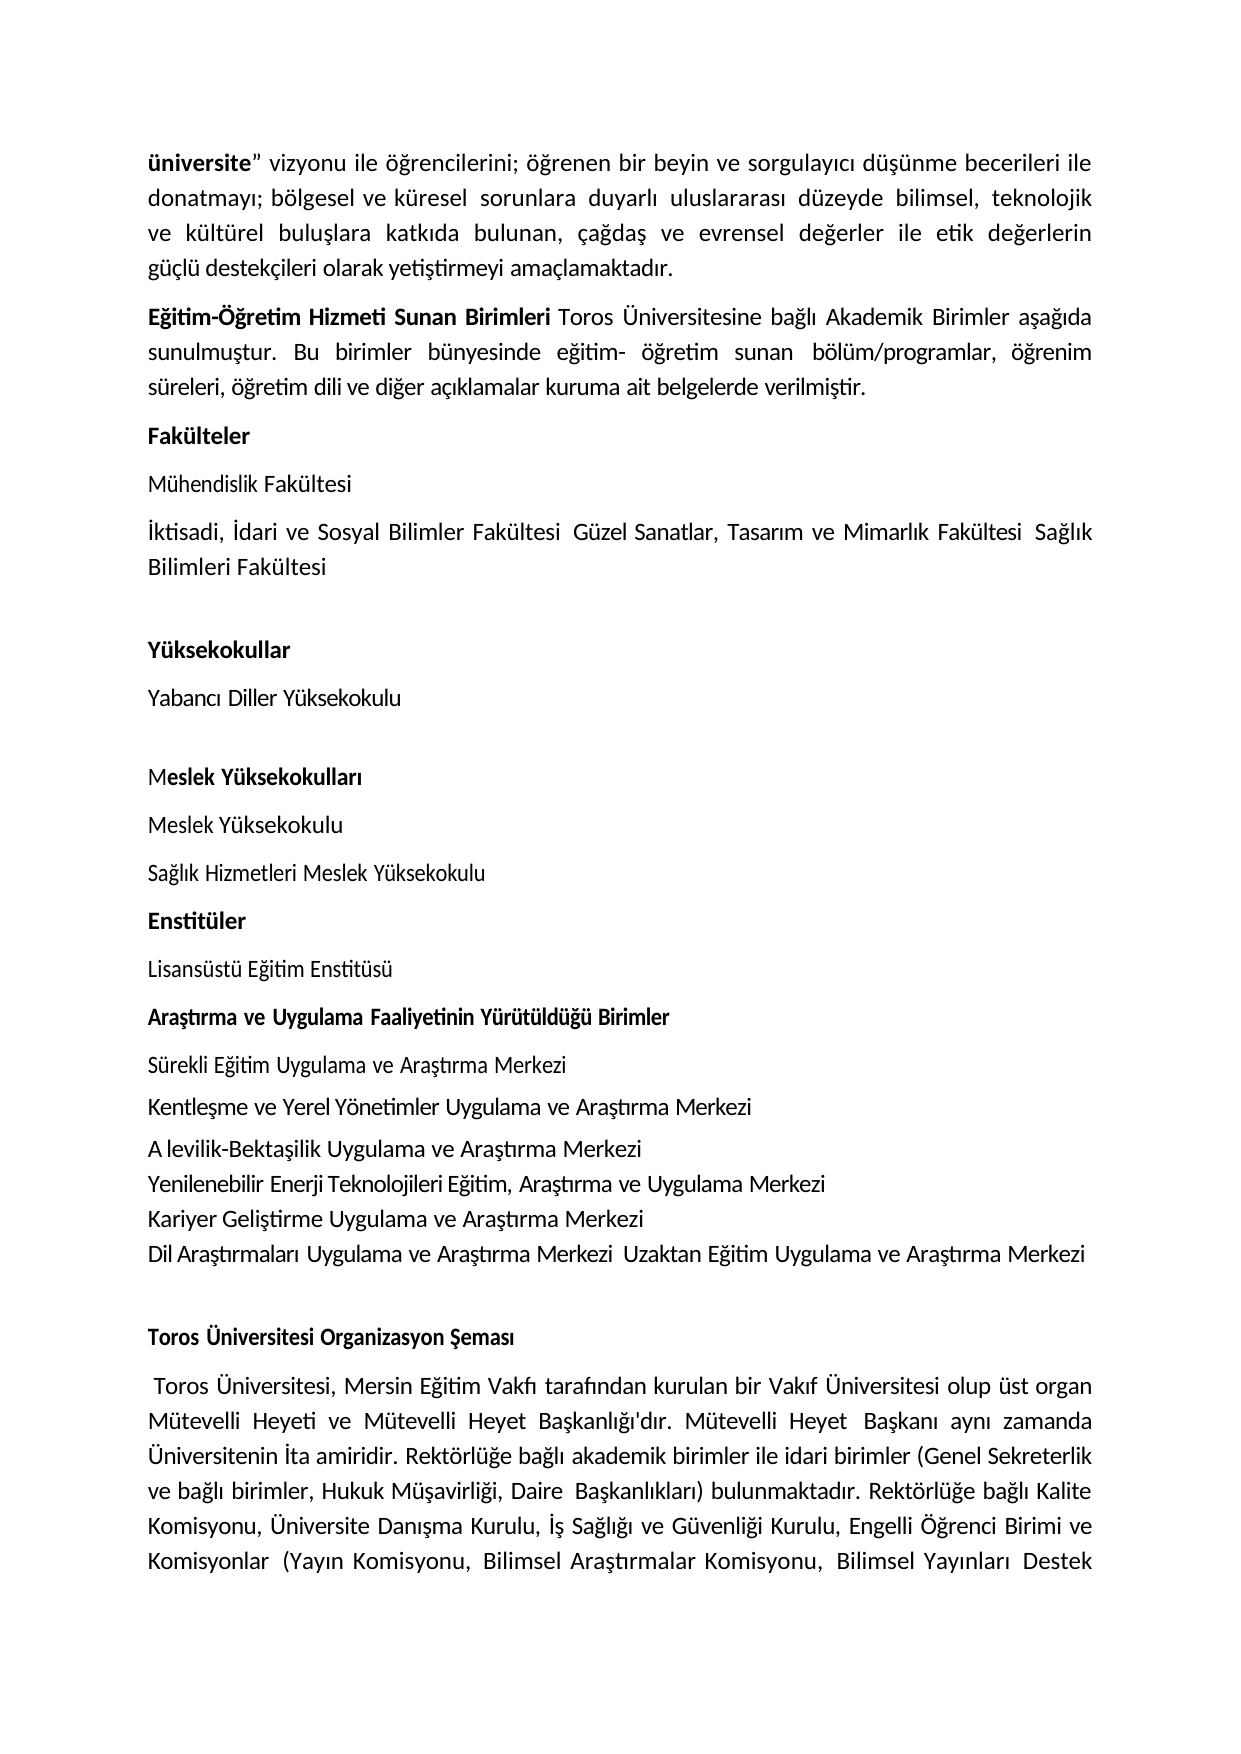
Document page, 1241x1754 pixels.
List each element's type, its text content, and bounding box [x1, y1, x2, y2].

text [148, 1370, 1093, 1575]
text Kariyer Geliştirme Uygulama ve Araştırma Merkezi [148, 1203, 1093, 1234]
subtitle Araştırma ve Uygulama Faaliyetinin Yürütüldüğü Birimler [148, 1001, 1093, 1032]
text Sürekli Eğitim Uygulama ve Araştırma Merkezi [148, 1049, 1093, 1080]
text Kentleşme ve Yerel Yönetimler Uygulama ve Araştırma Merkezi [148, 1091, 1093, 1122]
text Alevilik-Bektaşilik Uygulama ve Araştırma Merkezi [148, 1133, 1093, 1164]
text Lisansüstü Eğitim Enstitüsü [148, 953, 1093, 984]
subtitle Meslek Yüksekokulları [148, 761, 1093, 791]
text Dil Araştırmaları Uygulama ve Araştırma Merkezi Uzaktan Eğitim Uygulama ve Araştırma Merkezi [148, 1238, 1093, 1269]
text Meslek Yüksekokulu [148, 809, 1093, 839]
subtitle Enstitüler [148, 905, 1093, 936]
subtitle Fakülteler [148, 420, 1093, 451]
text İktisadi, İdari ve Sosyal Bilimler Fakültesi Güzel Sanatlar, Tasarım ve Mimarlık Fakültesi Sağlık Bilimleri Fakültesi [148, 516, 1093, 582]
subtitle Toros Üniversitesi Organizasyon Şeması [148, 1321, 1093, 1352]
text Sağlık Hizmetleri Meslek Yüksekokulu [148, 857, 1093, 888]
text Yenilenebilir Enerji Teknolojileri Eğitim, Araştırma ve Uygulama Merkezi [148, 1168, 1093, 1199]
subtitle Yüksekokullar [148, 634, 1093, 665]
text Eğitim-Öğretim Hizmeti Sunan Birimleri Toros Üniversitesine bağlı Akademik Birimler aşağıda sunulmuştur. Bu birimler bünyesinde eğitim- öğretim sunan bölüm/programlar, öğrenim süreleri, öğretim dili ve diğer açıklamalar kuruma ait belgelerde verilmiştir. [148, 302, 1093, 402]
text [148, 148, 1093, 283]
text Yabancı Diller Yüksekokulu [148, 682, 1093, 713]
text Mühendislik Fakültesi [148, 468, 1093, 498]
